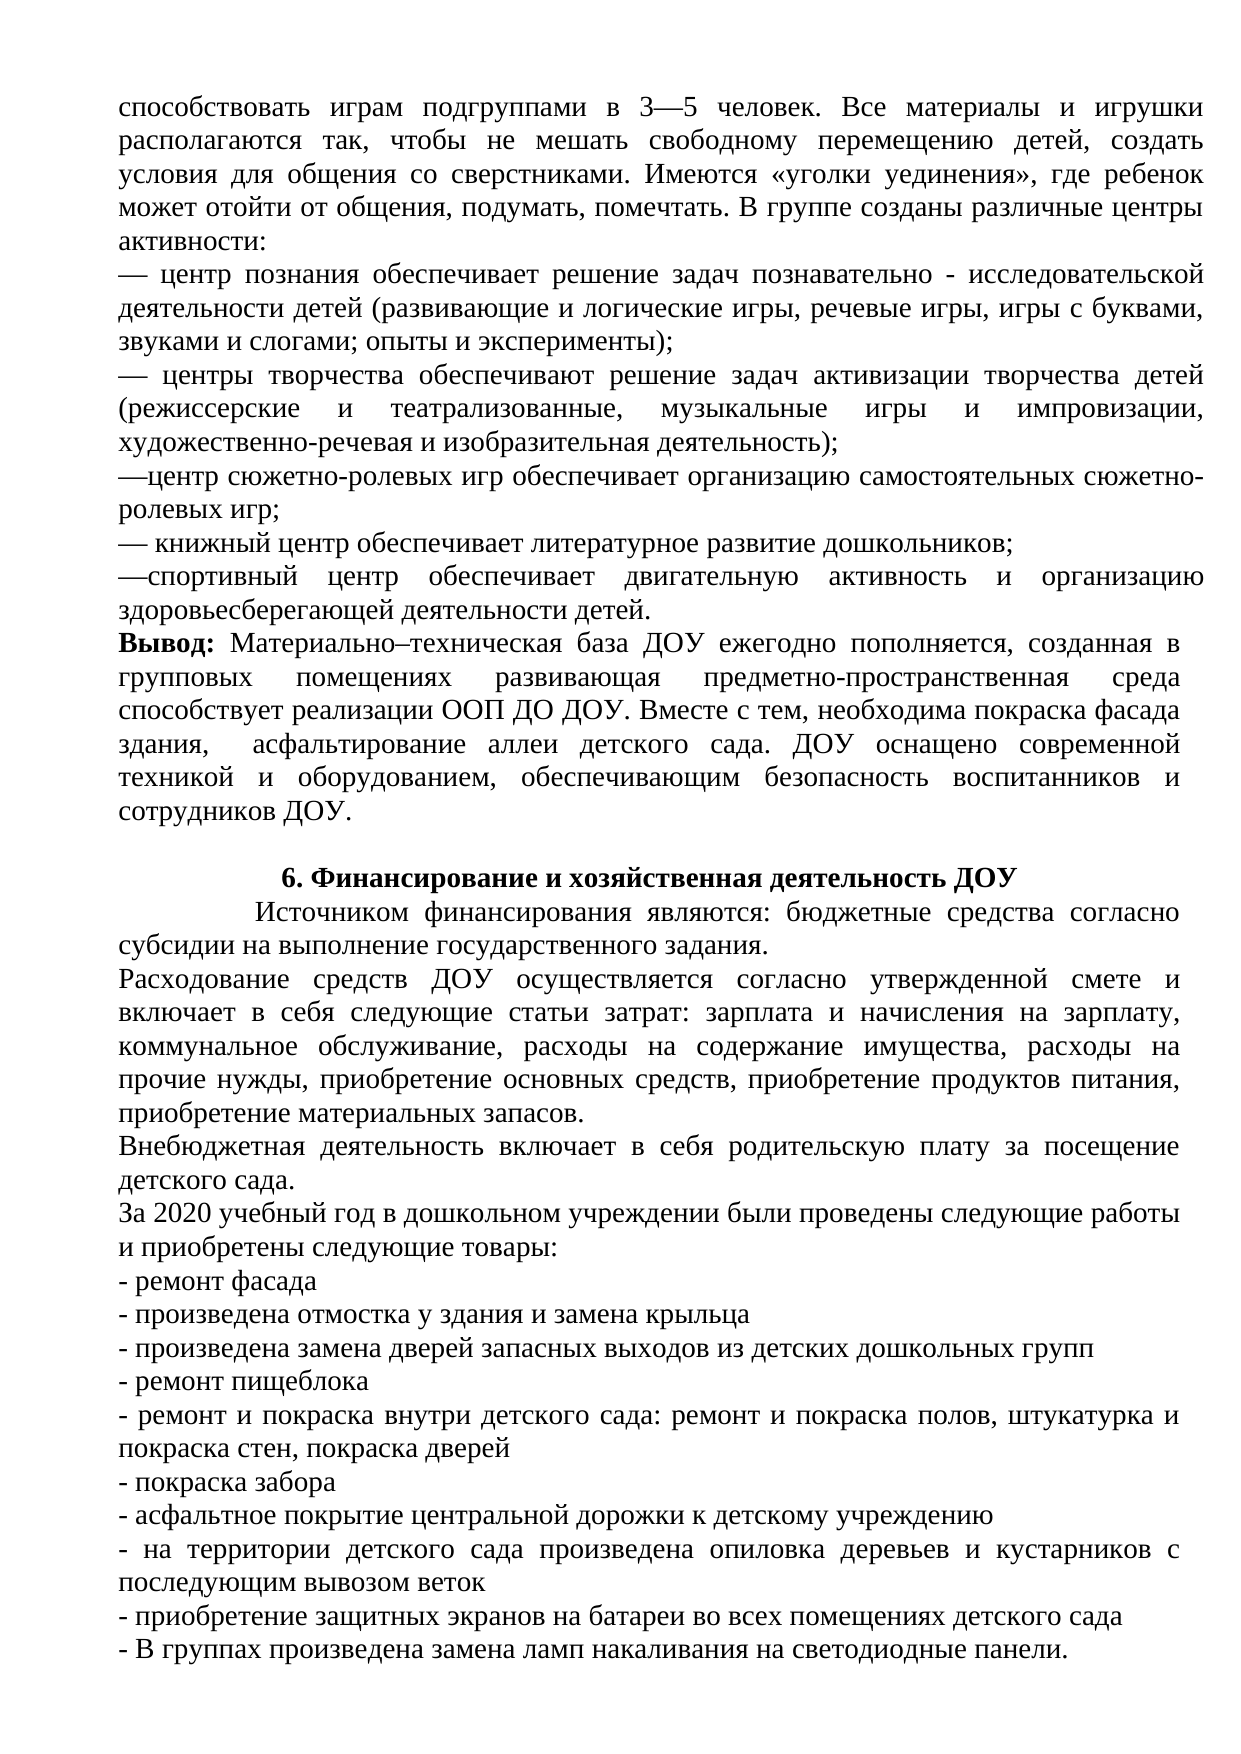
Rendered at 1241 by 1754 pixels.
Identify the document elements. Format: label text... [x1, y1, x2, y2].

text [118, 89, 1205, 256]
text Вывод: Материально–техническая база ДОУ ежегодно пополняется, созданная в групповых помещениях развивающая предметно-пространственная среда способствует реализации ООП ДО ДОУ. Вместе с тем, необходима покраска фасада здания, асфальтирование аллеи детского сада. ДОУ оснащено современной техникой и оборудованием, обеспечивающим безопасность воспитанников и сотрудников ДОУ. [118, 625, 1181, 827]
text —центр сюжетно-ролевых игр обеспечивает организацию самостоятельных сюжетно-ролевых игр; [118, 458, 1205, 525]
text Внебюджетная деятельность включает в себя родительскую плату за посещение детского сада. [118, 1128, 1181, 1196]
text - асфальтное покрытие центральной дорожки к детскому учреждению [118, 1497, 1181, 1531]
text - покраска забора [118, 1464, 1181, 1497]
text - ремонт фасада [118, 1263, 1181, 1296]
text - произведена отмостка у здания и замена крыльца [118, 1296, 1181, 1330]
text — книжный центр обеспечивает литературное развитие дошкольников; [118, 525, 1205, 558]
text - произведена замена дверей запасных выходов из детских дошкольных групп [118, 1330, 1181, 1363]
text Расходование средств ДОУ осуществляется согласно утвержденной смете и включает в себя следующие статьи затрат: зарплата и начисления на зарплату, коммунальное обслуживание, расходы на содержание имущества, расходы на прочие нужды, приобретение основных средств, приобретение продуктов питания, приобретение материальных запасов. [118, 961, 1181, 1128]
text 6. Финансирование и хозяйственная деятельность ДОУ [118, 860, 1181, 894]
text — центры творчества обеспечивают решение задач активизации творчества детей (режиссерские и театрализованные, музыкальные игры и импровизации, художественно-речевая и изобразительная деятельность); [118, 357, 1205, 458]
text Источником финансирования являются: бюджетные средства согласно субсидии на выполнение государственного задания. [118, 894, 1181, 961]
text —спортивный центр обеспечивает двигательную активность и организацию здоровьесберегающей деятельности детей. [118, 558, 1205, 625]
text - ремонт пищеблока [118, 1363, 1181, 1397]
text - на территории детского сада произведена опиловка деревьев и кустарников с последующим вывозом веток [118, 1531, 1181, 1598]
text - ремонт и покраска внутри детского сада: ремонт и покраска полов, штукатурка и покраска стен, покраска дверей [118, 1397, 1181, 1464]
text - В группах произведена замена ламп накаливания на светодиодные панели. [118, 1632, 1181, 1665]
text За 2020 учебный год в дошкольном учреждении были проведены следующие работы и приобретены следующие товары: [118, 1196, 1181, 1263]
text - приобретение защитных экранов на батареи во всех помещениях детского сада [118, 1598, 1181, 1632]
text — центр познания обеспечивает решение задач познавательно - исследовательской деятельности детей (развивающие и логические игры, речевые игры, игры с буквами, звуками и слогами; опыты и эксперименты); [118, 256, 1205, 357]
